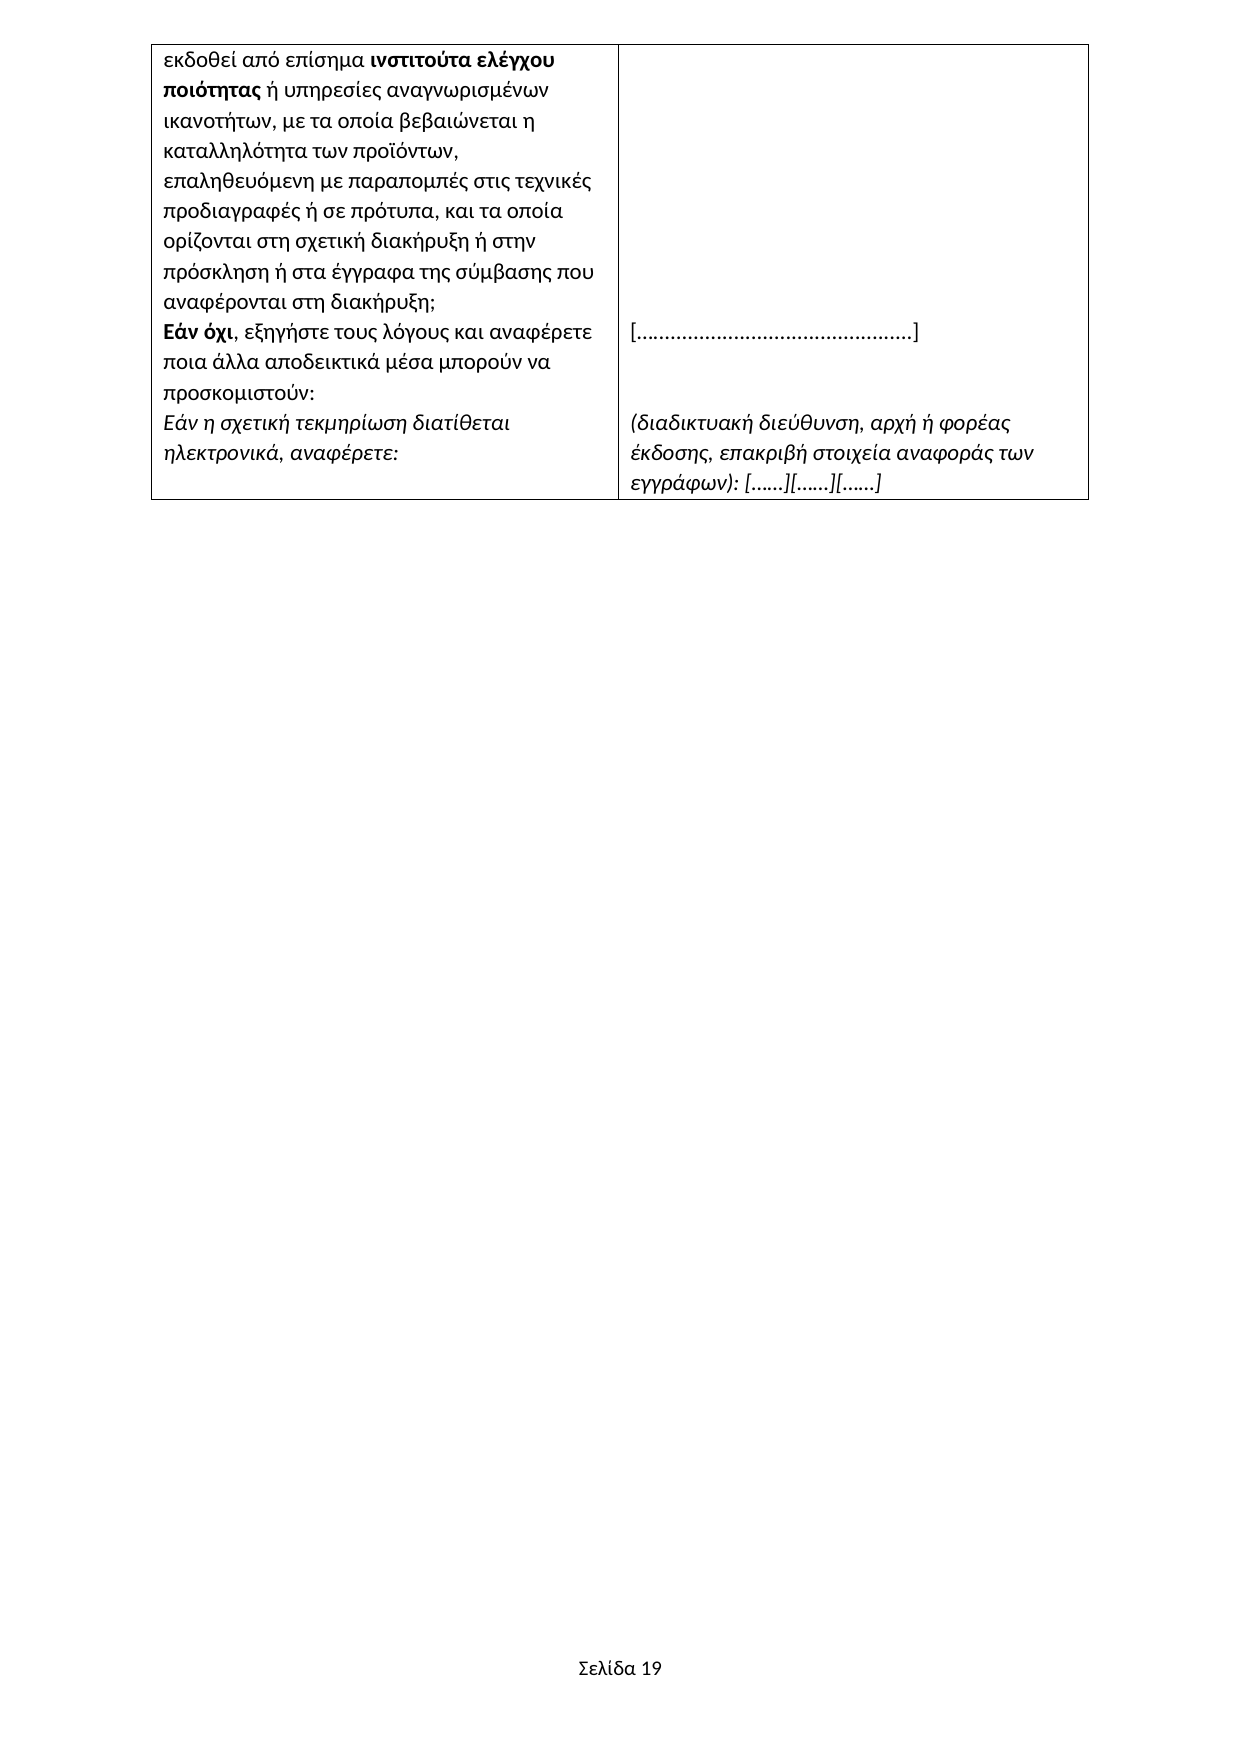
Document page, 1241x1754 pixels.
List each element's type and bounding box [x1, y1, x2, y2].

table_cell [152, 45, 618, 498]
table_cell [619, 45, 1088, 498]
